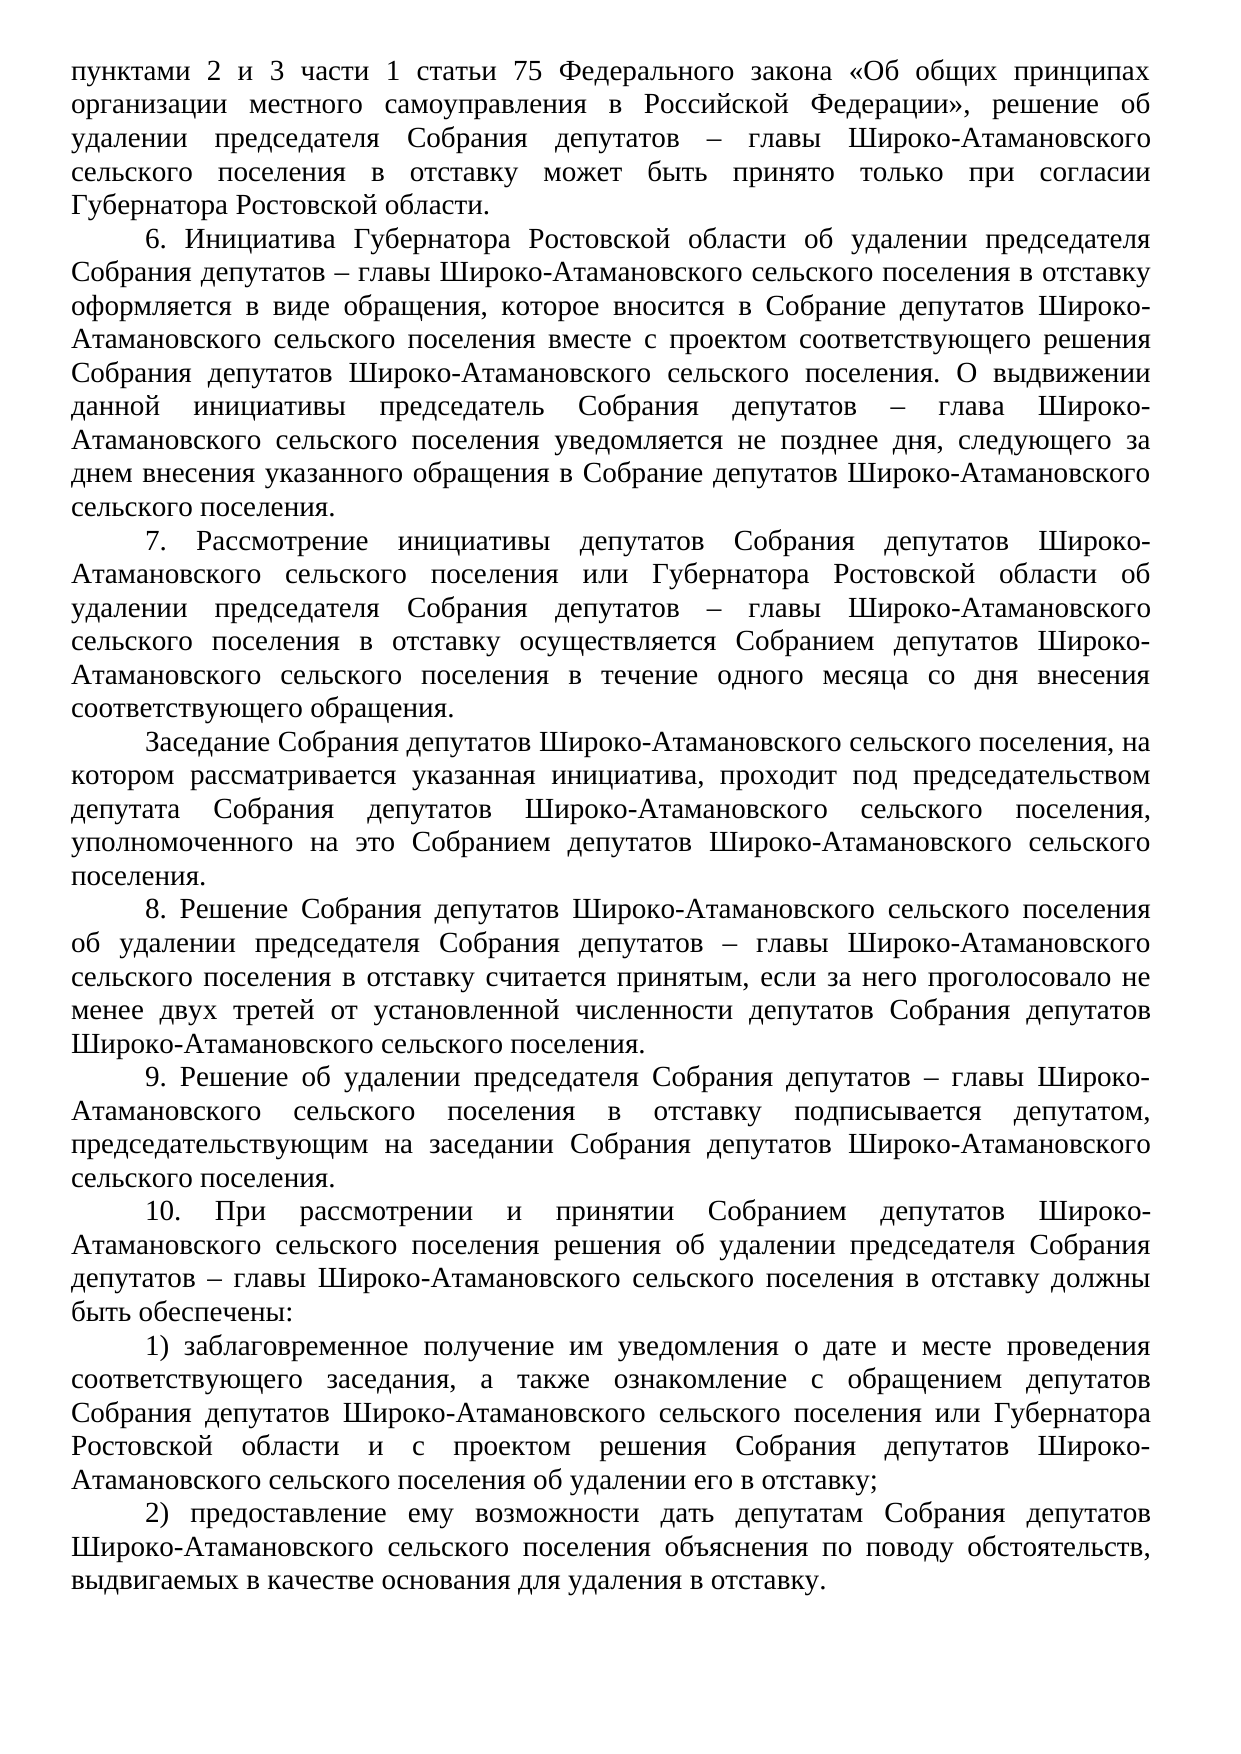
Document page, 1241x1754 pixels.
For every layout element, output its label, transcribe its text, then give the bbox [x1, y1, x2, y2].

text 1) заблаговременное получение им уведомления о дате и месте проведения соответствующего заседания, а также ознакомление с обращением депутатов Собрания депутатов Широко-Атамановского сельского поселения или Губернатора Ростовской области и с проектом решения Собрания депутатов Широко-Атамановского сельского поселения об удалении его в отставку; [71, 1328, 1152, 1495]
text 7. Рассмотрение инициативы депутатов Собрания депутатов Широко-Атамановского сельского поселения или Губернатора Ростовской области об удалении председателя Собрания депутатов – главы Широко-Атамановского сельского поселения в отставку осуществляется Собранием депутатов Широко-Атамановского сельского поселения в течение одного месяца со дня внесения соответствующего обращения. [71, 523, 1152, 724]
text 6. Инициатива Губернатора Ростовской области об удалении председателя Собрания депутатов – главы Широко-Атамановского сельского поселения в отставку оформляется в виде обращения, которое вносится в Собрание депутатов Широко-Атамановского сельского поселения вместе с проектом соответствующего решения Собрания депутатов Широко-Атамановского сельского поселения. О выдвижении данной инициативы председатель Собрания депутатов – глава Широко-Атамановского сельского поселения уведомляется не позднее дня, следующего за днем внесения указанного обращения в Собрание депутатов Широко-Атамановского сельского поселения. [71, 221, 1152, 523]
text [71, 53, 1152, 221]
text 9. Решение об удалении председателя Собрания депутатов – главы Широко-Атамановского сельского поселения в отставку подписывается депутатом, председательствующим на заседании Собрания депутатов Широко-Атамановского сельского поселения. [71, 1059, 1152, 1193]
text Заседание Собрания депутатов Широко-Атамановского сельского поселения, на котором рассматривается указанная инициатива, проходит под председательством депутата Собрания депутатов Широко-Атамановского сельского поселения, уполномоченного на это Собранием депутатов Широко-Атамановского сельского поселения. [71, 724, 1152, 892]
text 8. Решение Собрания депутатов Широко-Атамановского сельского поселения об удалении председателя Собрания депутатов – главы Широко-Атамановского сельского поселения в отставку считается принятым, если за него проголосовало не менее двух третей от установленной численности депутатов Собрания депутатов Широко-Атамановского сельского поселения. [71, 892, 1152, 1059]
text 2) предоставление ему возможности дать депутатам Собрания депутатов Широко-Атамановского сельского поселения объяснения по поводу обстоятельств, выдвигаемых в качестве основания для удаления в отставку. [71, 1495, 1152, 1596]
text 10. При рассмотрении и принятии Собранием депутатов Широко-Атамановского сельского поселения решения об удалении председателя Собрания депутатов – главы Широко-Атамановского сельского поселения в отставку должны быть обеспечены: [71, 1193, 1152, 1328]
